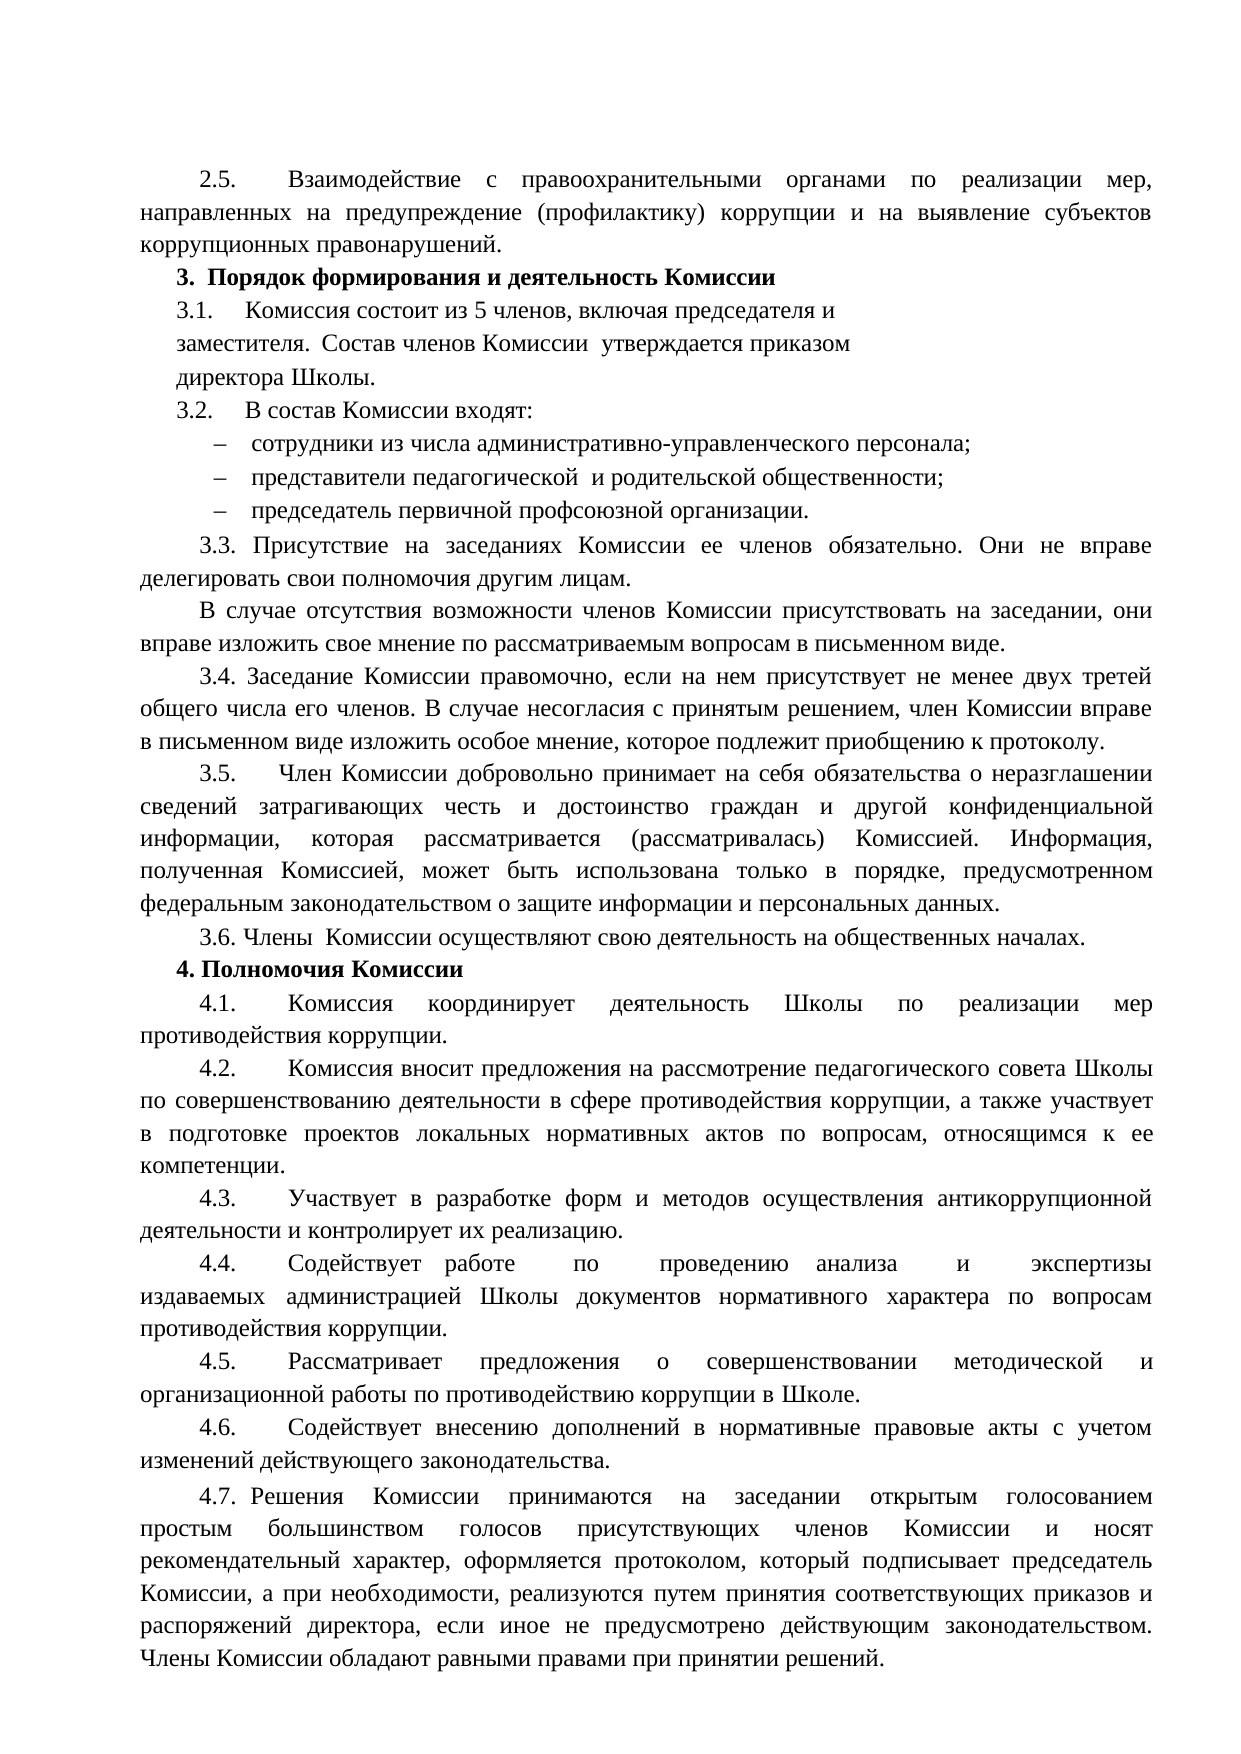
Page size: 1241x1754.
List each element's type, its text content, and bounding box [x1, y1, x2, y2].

list Полномочия Комиссии [176, 954, 1165, 983]
text В случае отсутствия возможности членов Комиссии присутствовать на заседании, они вправе изложить свое мнение по рассматриваемым вопросам в письменном виде. [140, 595, 1152, 657]
list Комиссия состоит из 5 членов, включая председателя и заместителя. Состав членов Комиссии утверждается приказом директора Школы. [176, 295, 954, 391]
list Комиссия вносит предложения на рассмотрение педагогического совета Школы по совершенствованию деятельности в сфере противодействия коррупции, а также участвует в подготовке проектов локальных нормативных актов по вопросам, относящимся к ее компетенции. [140, 1053, 1154, 1179]
list Рассматривает предложения о совершенствовании методической и организационной работы по противодействию коррупции в Школе. [140, 1346, 1153, 1408]
list Комиссия координирует деятельность Школы по реализации мер противодействия коррупции. [140, 988, 1153, 1049]
list председатель первичной профсоюзной организации. [213, 495, 1165, 524]
list Член Комиссии добровольно принимает на себя обязательства о неразглашении сведений затрагивающих честь и достоинство граждан и другой конфиденциальной информации, которая рассматривается (рассматривалась) Комиссией. Информация, полученная Комиссией, может быть использована только в порядке, предусмотренном федеральным законодательством о защите информации и персональных данных. [140, 758, 1153, 917]
list Присутствие на заседаниях Комиссии ее членов обязательно. Они не вправе делегировать свои полномочия другим лицам. [140, 530, 1152, 591]
list Заседание Комиссии правомочно, если на нем присутствует не менее двух третей общего числа его членов. В случае несогласия с принятым решением, член Комиссии вправе в письменном виде изложить особое мнение, которое подлежит приобщению к протоколу. [140, 661, 1152, 754]
text 4.7. Решения Комиссии принимаются на заседании открытым голосованием простым большинством голосов присутствующих членов Комиссии и носят рекомендательный характер, оформляется протоколом, который подписывает председатель Комиссии, а при необходимости, реализуются путем принятия соответствующих приказов и распоряжений директора, если иное не предусмотрено действующим законодательством. Члены Комиссии обладают равными правами при принятии решений. [140, 1481, 1153, 1671]
list Участвует в разработке форм и методов осуществления антикоррупционной деятельности и контролирует их реализацию. [140, 1183, 1152, 1244]
list представители педагогической и родительской общественности; [213, 462, 1165, 491]
list сотрудники из числа административно-управленческого персонала; [213, 428, 1165, 457]
list В состав Комиссии входят: [176, 395, 1165, 424]
list Содействует внесению дополнений в нормативные правовые акты с учетом изменений действующего законодательства. [140, 1412, 1152, 1473]
list Взаимодействие с правоохранительными органами по реализации мер, направленных на предупреждение (профилактику) коррупции и на выявление субъектов коррупционных правонарушений. [140, 164, 1152, 258]
list Члены Комиссии осуществляют свою деятельность на общественных началах. [199, 922, 1165, 950]
list Содействует работе по проведению анализа и экспертизы издаваемых администрацией Школы документов нормативного характера по вопросам противодействия коррупции. [140, 1248, 1153, 1342]
list Порядок формирования и деятельность Комиссии [176, 262, 1165, 291]
